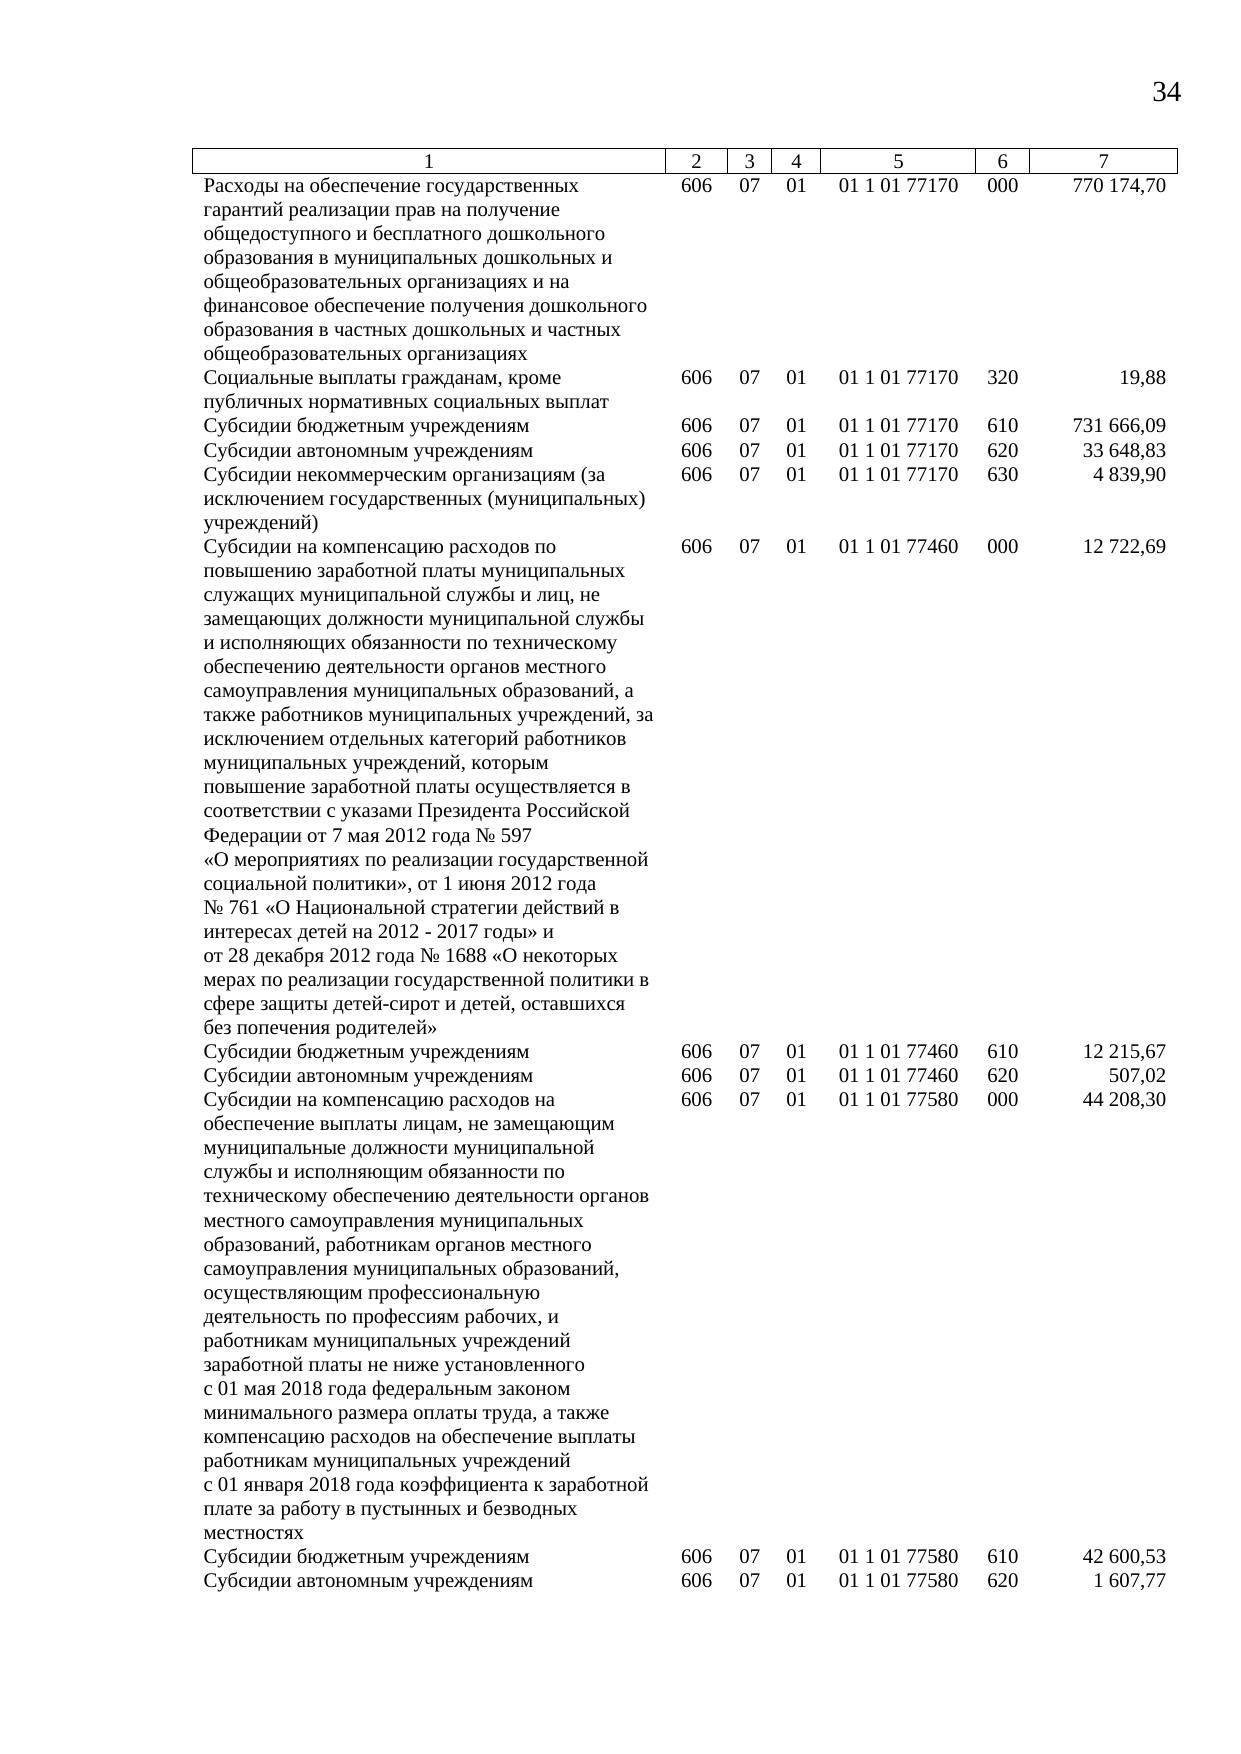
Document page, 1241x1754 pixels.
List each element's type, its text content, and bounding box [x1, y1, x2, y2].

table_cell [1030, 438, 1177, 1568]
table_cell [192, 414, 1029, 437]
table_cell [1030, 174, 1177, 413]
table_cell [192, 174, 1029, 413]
table_header 2 [666, 149, 727, 173]
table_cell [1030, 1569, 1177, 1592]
table_header 5 [821, 149, 975, 173]
table_header 7 [1030, 149, 1177, 173]
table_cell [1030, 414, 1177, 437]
table_header 1 [193, 149, 665, 173]
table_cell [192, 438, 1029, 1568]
table_header 4 [772, 149, 820, 173]
table_header 3 [728, 149, 771, 173]
table_header 6 [976, 149, 1029, 173]
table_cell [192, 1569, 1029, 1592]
